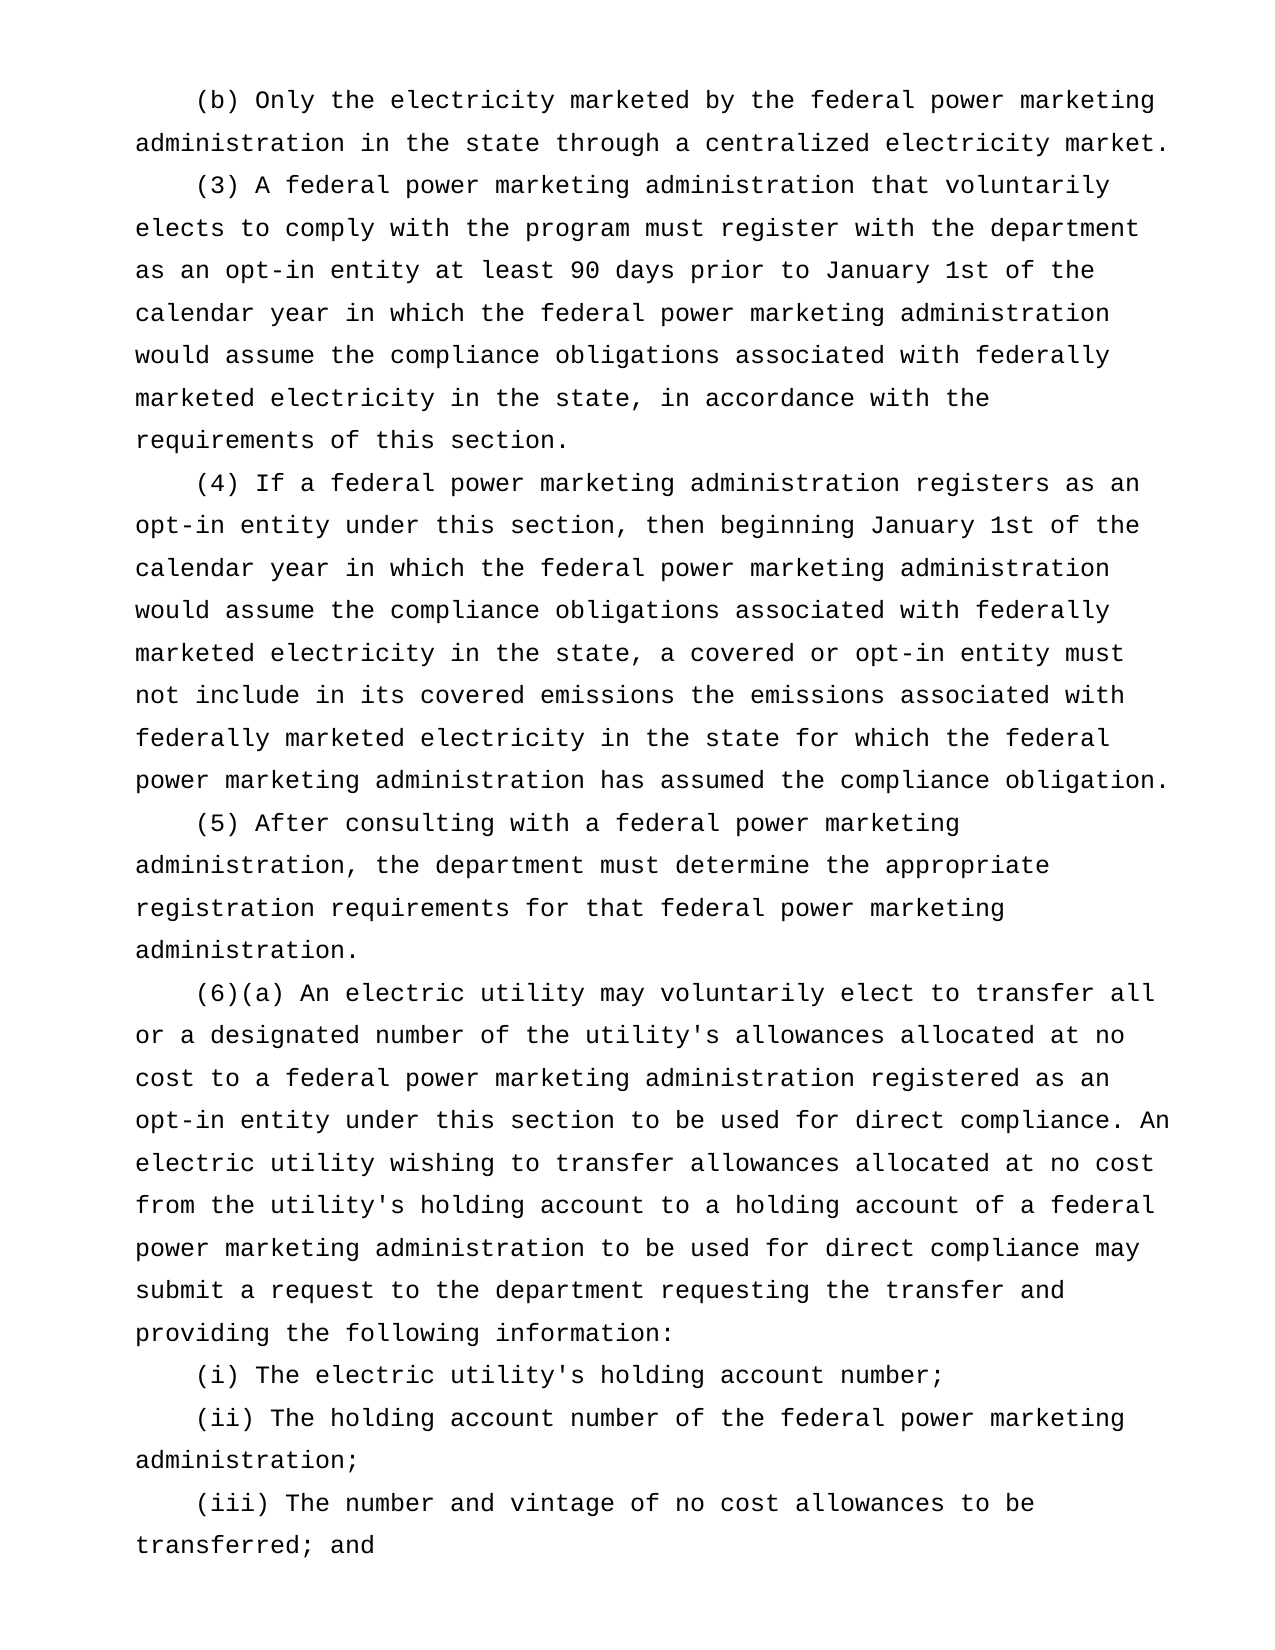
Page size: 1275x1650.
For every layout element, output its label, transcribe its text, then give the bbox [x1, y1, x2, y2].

text (6)(a) An electric utility may voluntarily elect to transfer all or a designated number of the utility's allowances allocated at no cost to a federal power marketing administration registered as an opt-in entity under this section to be used for direct compliance. An electric utility wishing to transfer allowances allocated at no cost from the utility's holding account to a holding account of a federal power marketing administration to be used for direct compliance may submit a request to the department requesting the transfer and providing the following information: [135, 967, 1170, 1350]
text (4) If a federal power marketing administration registers as an opt-in entity under this section, then beginning January 1st of the calendar year in which the federal power marketing administration would assume the compliance obligations associated with federally marketed electricity in the state, a covered or opt-in entity must not include in its covered emissions the emissions associated with federally marketed electricity in the state for which the federal power marketing administration has assumed the compliance obligation. [135, 457, 1170, 797]
text (i) The electric utility's holding account number; [135, 1350, 1170, 1392]
text (3) A federal power marketing administration that voluntarily elects to comply with the program must register with the department as an opt-in entity at least 90 days prior to January 1st of the calendar year in which the federal power marketing administration would assume the compliance obligations associated with federally marketed electricity in the state, in accordance with the requirements of this section. [135, 160, 1170, 457]
text (5) After consulting with a federal power marketing administration, the department must determine the appropriate registration requirements for that federal power marketing administration. [135, 797, 1170, 967]
text (b) Only the electricity marketed by the federal power marketing administration in the state through a centralized electricity market. [135, 75, 1170, 160]
text (ii) The holding account number of the federal power marketing administration; [135, 1392, 1170, 1477]
text (iii) The number and vintage of no cost allowances to be transferred; and [135, 1477, 1170, 1562]
